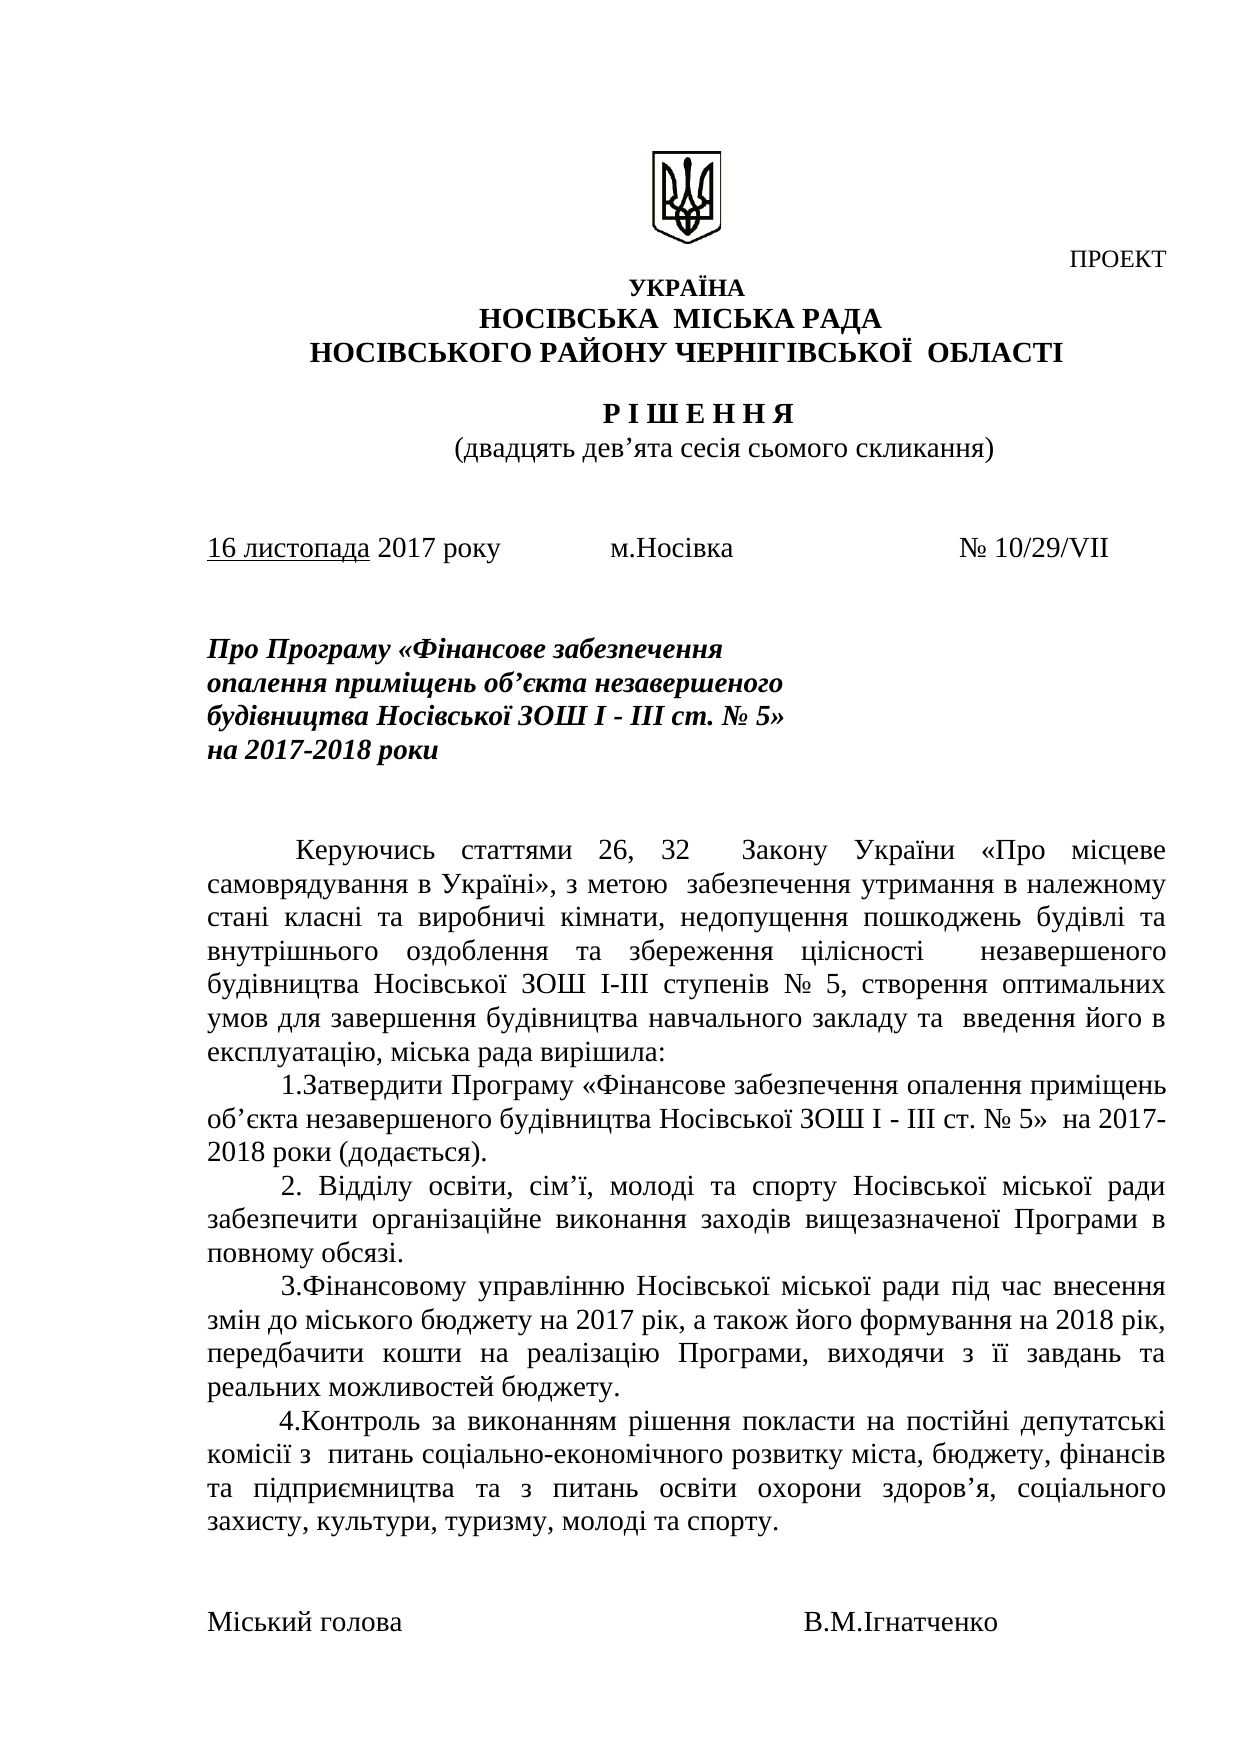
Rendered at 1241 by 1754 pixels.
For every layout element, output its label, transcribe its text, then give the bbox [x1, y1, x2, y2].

text 4.Контроль за виконанням рішення покласти на постійні депутатські комісії з питань соціально-економічного розвитку міста, бюджету, фінансів та підприємництва та з питань освіти охорони здоров’я, соціального захисту, культури, туризму, молоді та спорту. [207, 1403, 1167, 1537]
text 3.Фінансовому управлінню Носівської міської ради під час внесення змін до міського бюджету на 2017 рік, а також його формування на 2018 рік, передбачити кошти на реалізацію Програми, виходячи з її завдань та реальних можливостей бюджету. [207, 1268, 1167, 1403]
text (двадцять дев’ята сесія сьомого скликання) [207, 430, 1167, 463]
text на 2017-2018 роки [207, 732, 1167, 765]
text 16 листопада 2017 року м.Носівка № 10/29/VII [207, 531, 1167, 564]
text НОСІВСЬКА МІСЬКА РАДА Носівського району ЧЕРНІГІВСЬКОЇ ОБЛАСТІ [194, 301, 1167, 368]
text Р І Ш Е Н Н Я [207, 396, 1167, 430]
text Про Програму «Фінансове забезпечення [207, 631, 1167, 665]
picture [652, 151, 722, 244]
text Україна [207, 273, 1167, 301]
text 1.Затвердити Програму «Фінансове забезпечення опалення приміщень об’єкта незавершеного будівництва Носівської ЗОШ І - ІІІ ст. № 5» на 2017-2018 роки (додається). [207, 1067, 1167, 1168]
text опалення приміщень об’єкта незавершеного [207, 665, 1167, 698]
text будівництва Носівської ЗОШ І - ІІІ ст. № 5» [207, 698, 1167, 732]
text ПРОЕКТ [207, 244, 1167, 273]
text Міський голова В.М.Ігнатченко [207, 1604, 1167, 1637]
text Керуючись статтями 26, 32 Закону України «Про місцеве самоврядування в Україні», з метою забезпечення утримання в належному стані класні та виробничі кімнати, недопущення пошкоджень будівлі та внутрішнього оздоблення та збереження цілісності незавершеного будівництва Носівської ЗОШ І-ІІІ ступенів № 5, створення оптимальних умов для завершення будівництва навчального закладу та введення його в експлуатацію, міська рада вирішила: [207, 832, 1167, 1067]
text 2. Відділу освіти, сім’ї, молоді та спорту Носівської міської ради забезпечити організаційне виконання заходів вищезазначеної Програми в повному обсязі. [207, 1168, 1167, 1268]
